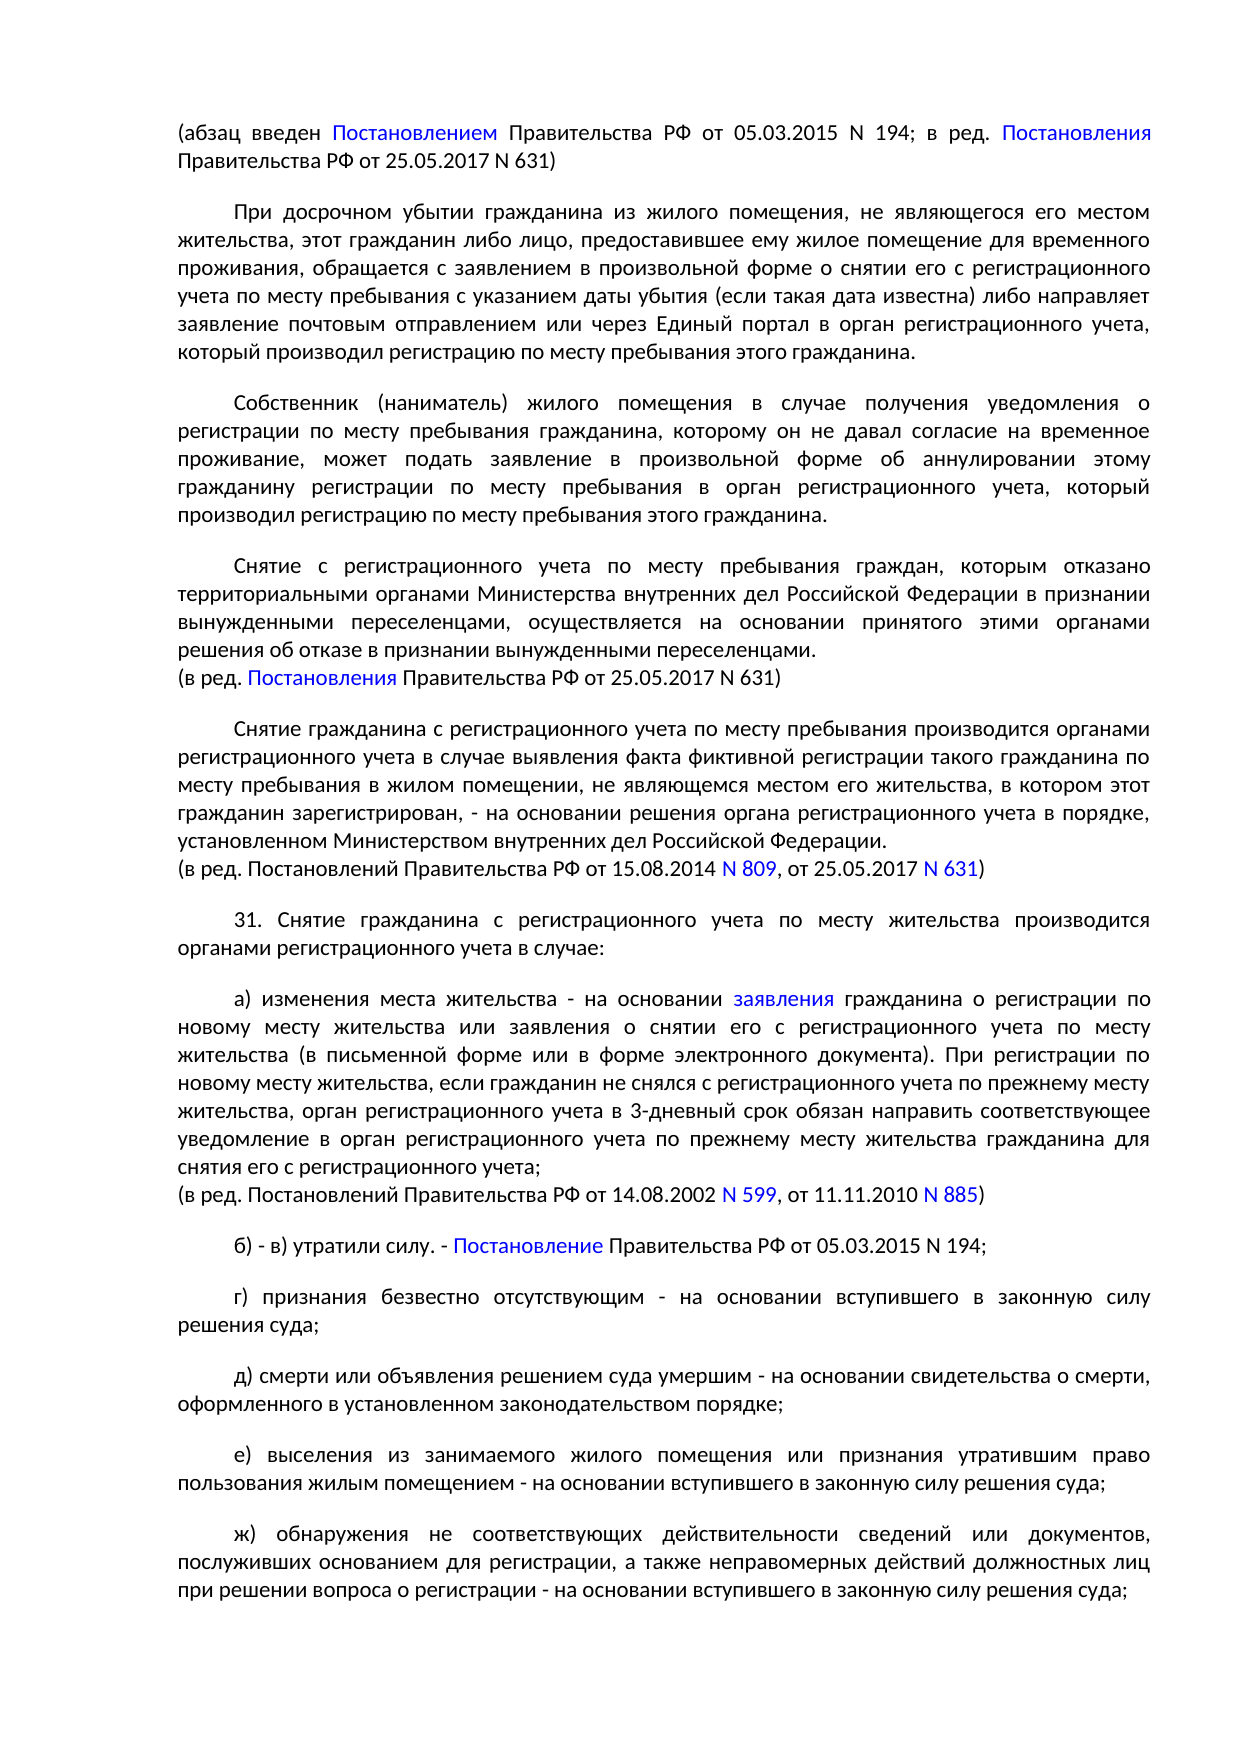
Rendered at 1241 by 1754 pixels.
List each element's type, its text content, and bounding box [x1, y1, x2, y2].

text При досрочном убытии гражданина из жилого помещения, не являющегося его местом жительства, этот гражданин либо лицо, предоставившее ему жилое помещение для временного проживания, обращается с заявлением в произвольной форме о снятии его с регистрационного учета по месту пребывания с указанием даты убытия (если такая дата известна) либо направляет заявление почтовым отправлением или через Единый портал в орган регистрационного учета, который производил регистрацию по месту пребывания этого гражданина. [177, 197, 1152, 365]
text а) изменения места жительства - на основании заявления гражданина о регистрации по новому месту жительства или заявления о снятии его с регистрационного учета по месту жительства (в письменной форме или в форме электронного документа). При регистрации по новому месту жительства, если гражданин не снялся с регистрационного учета по прежнему месту жительства, орган регистрационного учета в 3-дневный срок обязан направить соответствующее уведомление в орган регистрационного учета по прежнему месту жительства гражданина для снятия его с регистрационного учета; [177, 984, 1152, 1180]
text е) выселения из занимаемого жилого помещения или признания утратившим право пользования жилым помещением - на основании вступившего в законную силу решения суда; [177, 1440, 1152, 1496]
text Снятие гражданина с регистрационного учета по месту пребывания производится органами регистрационного учета в случае выявления факта фиктивной регистрации такого гражданина по месту пребывания в жилом помещении, не являющемся местом его жительства, в котором этот гражданин зарегистрирован, - на основании решения органа регистрационного учета в порядке, установленном Министерством внутренних дел Российской Федерации. [177, 714, 1152, 854]
text (в ред. Постановления Правительства РФ от 25.05.2017 N 631) [177, 663, 1152, 691]
text (в ред. Постановлений Правительства РФ от 14.08.2002 N 599, от 11.11.2010 N 885) [177, 1180, 1152, 1208]
text Собственник (наниматель) жилого помещения в случае получения уведомления о регистрации по месту пребывания гражданина, которому он не давал согласие на временное проживание, может подать заявление в произвольной форме об аннулировании этому гражданину регистрации по месту пребывания в орган регистрационного учета, который производил регистрацию по месту пребывания этого гражданина. [177, 388, 1152, 528]
text г) признания безвестно отсутствующим - на основании вступившего в законную силу решения суда; [177, 1282, 1152, 1338]
text б) - в) утратили силу. - Постановление Правительства РФ от 05.03.2015 N 194; [177, 1231, 1152, 1259]
text 31. Снятие гражданина с регистрационного учета по месту жительства производится органами регистрационного учета в случае: [177, 905, 1152, 961]
text ж) обнаружения не соответствующих действительности сведений или документов, послуживших основанием для регистрации, а также неправомерных действий должностных лиц при решении вопроса о регистрации - на основании вступившего в законную силу решения суда; [177, 1519, 1152, 1603]
text д) смерти или объявления решением суда умершим - на основании свидетельства о смерти, оформленного в установленном законодательством порядке; [177, 1361, 1152, 1417]
text (абзац введен Постановлением Правительства РФ от 05.03.2015 N 194; в ред. Постановления Правительства РФ от 25.05.2017 N 631) [177, 118, 1152, 174]
text (в ред. Постановлений Правительства РФ от 15.08.2014 N 809, от 25.05.2017 N 631) [177, 854, 1152, 882]
text Снятие с регистрационного учета по месту пребывания граждан, которым отказано территориальными органами Министерства внутренних дел Российской Федерации в признании вынужденными переселенцами, осуществляется на основании принятого этими органами решения об отказе в признании вынужденными переселенцами. [177, 551, 1152, 663]
